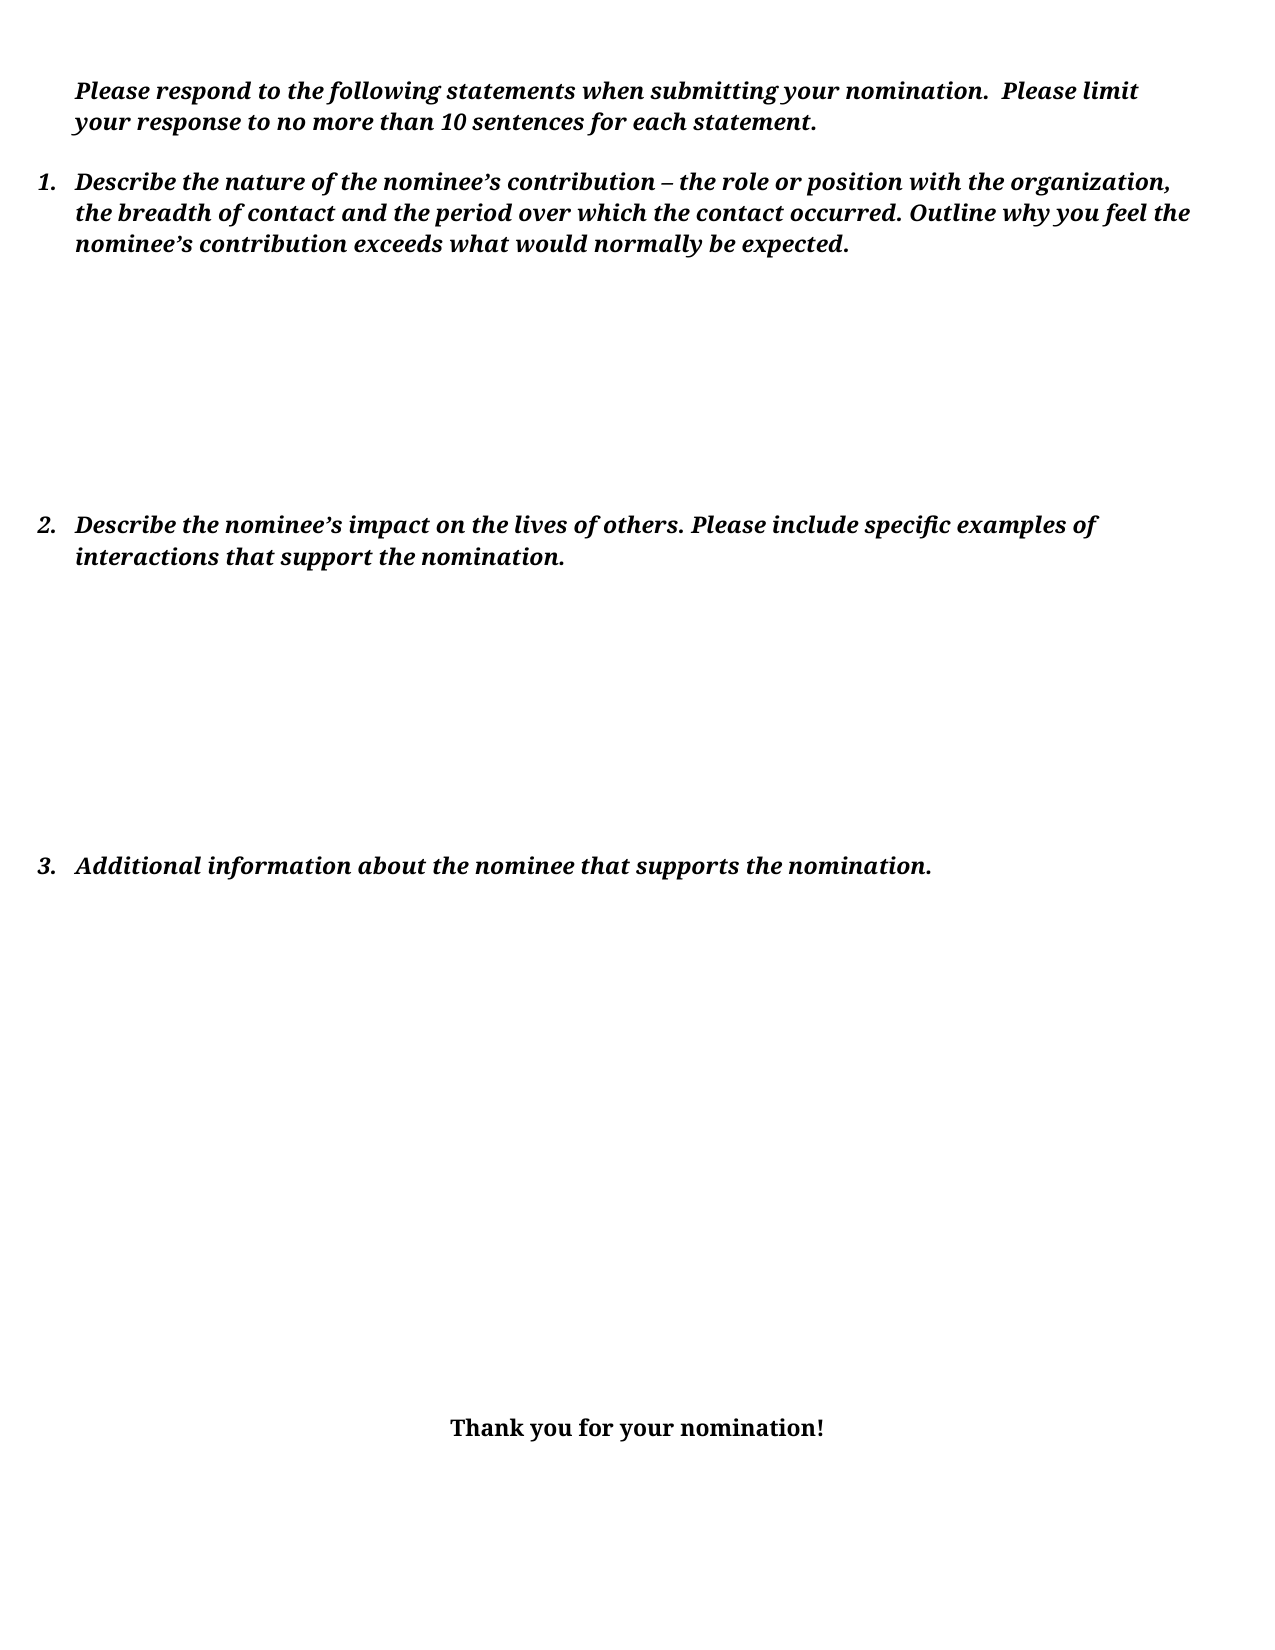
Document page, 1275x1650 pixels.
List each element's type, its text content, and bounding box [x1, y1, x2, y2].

list Additional information about the nominee that supports the nomination. [37, 850, 1200, 881]
list Describe the nominee’s impact on the lives of others. Please include specific examples of interactions that support the nomination. [37, 509, 1200, 572]
list Thank you for your nomination! [75, 1412, 1200, 1472]
list Describe the nature of the nominee’s contribution – the role or position with the organization, the breadth of contact and the period over which the contact occurred. Outline why you feel the nominee’s contribution exceeds what would normally be expected. [37, 166, 1200, 259]
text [75, 75, 1200, 137]
